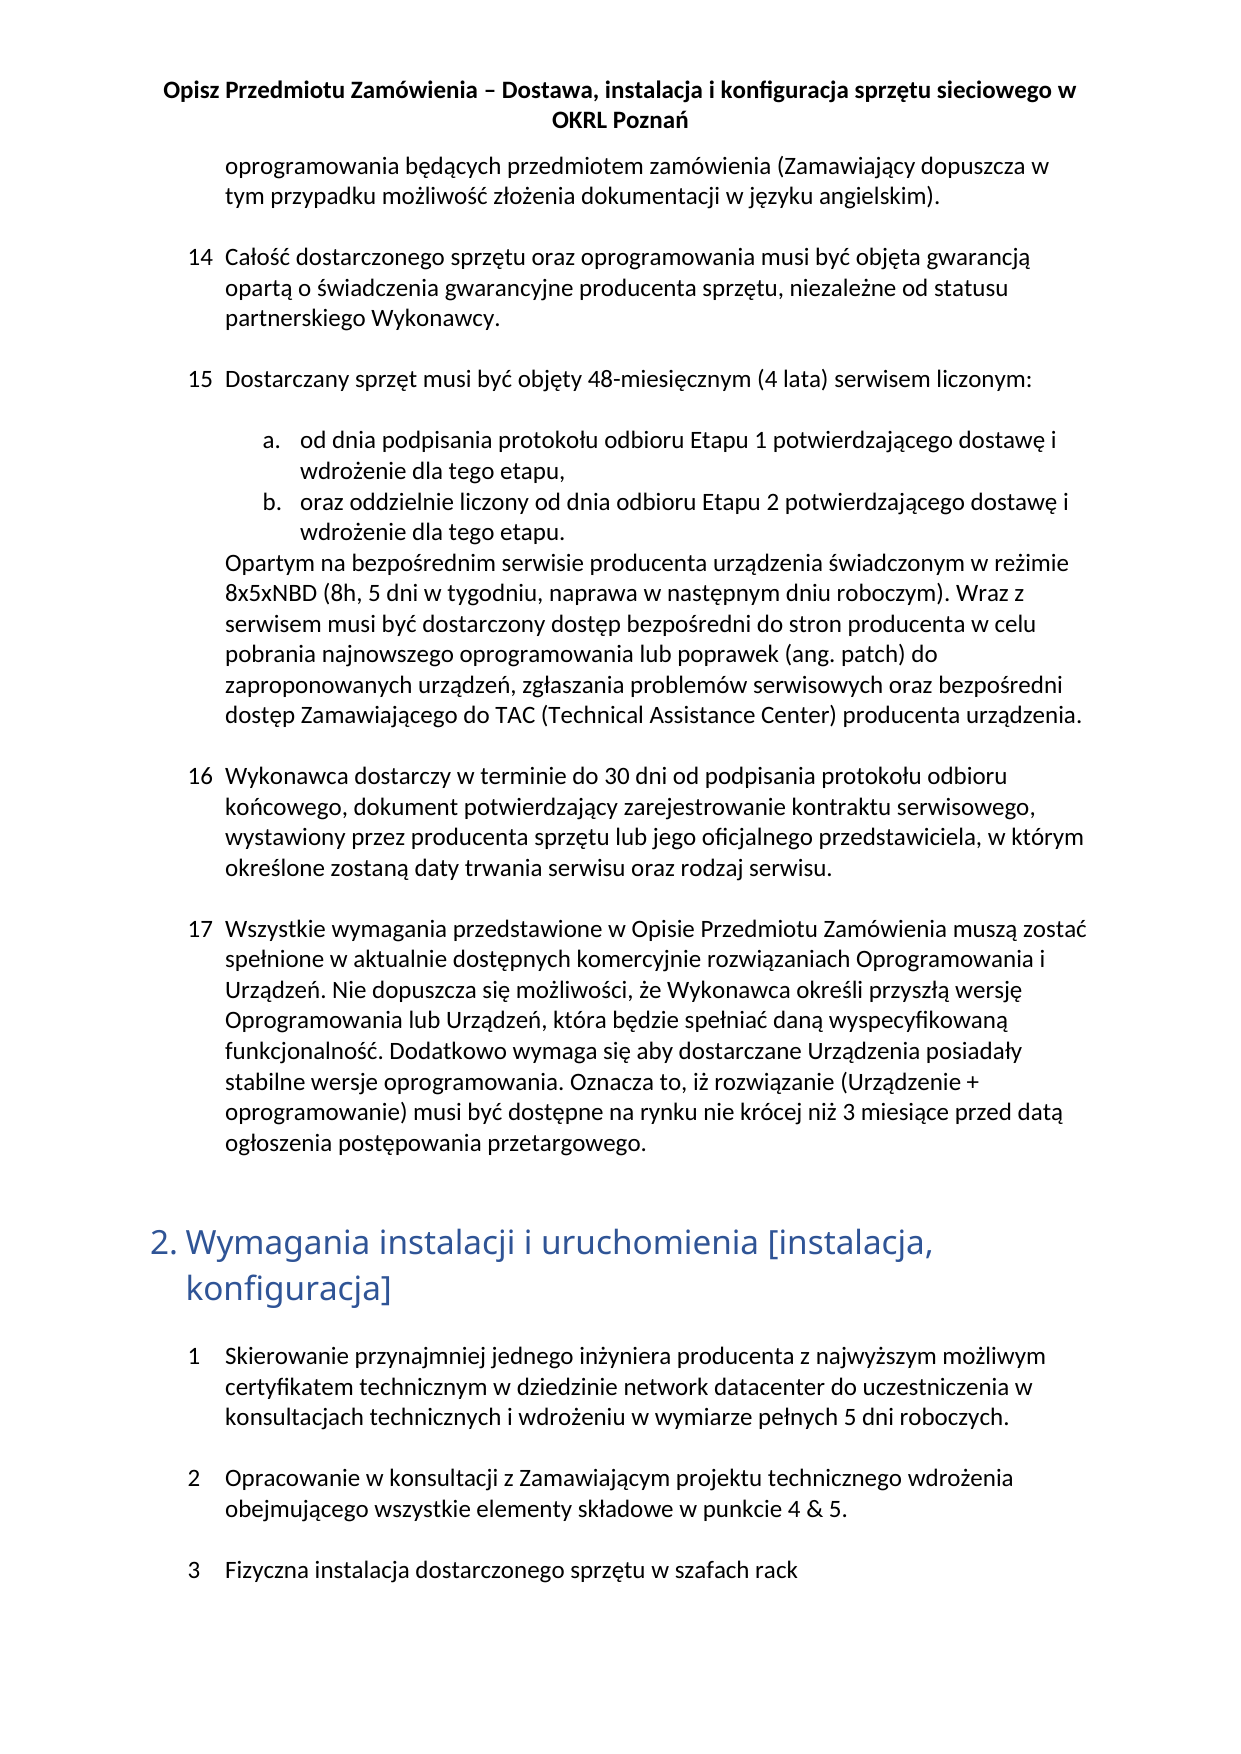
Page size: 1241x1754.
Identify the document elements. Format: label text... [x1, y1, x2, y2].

list Wykonawca dostarczy w terminie do 30 dni od podpisania protokołu odbioru końcowego, dokument potwierdzający zarejestrowanie kontraktu serwisowego, wystawiony przez producenta sprzętu lub jego oficjalnego przedstawiciela, w którym określone zostaną daty trwania serwisu oraz rodzaj serwisu. [187, 760, 1090, 882]
list Skierowanie przynajmniej jednego inżyniera producenta z najwyższym możliwym certyfikatem technicznym w dziedzinie network datacenter do uczestniczenia w konsultacjach technicznych i wdrożeniu w wymiarze pełnych 5 dni roboczych. [187, 1340, 1090, 1432]
list Całość dostarczonego sprzętu oraz oprogramowania musi być objęta gwarancją opartą o świadczenia gwarancyjne producenta sprzętu, niezależne od statusu partnerskiego Wykonawcy. [187, 242, 1090, 333]
list oraz oddzielnie liczony od dnia odbioru Etapu 2 potwierdzającego dostawę i wdrożenie dla tego etapu. [262, 486, 1090, 547]
list od dnia podpisania protokołu odbioru Etapu 1 potwierdzającego dostawę i wdrożenie dla tego etapu, [262, 425, 1090, 486]
list Opartym na bezpośrednim serwisie producenta urządzenia świadczonym w reżimie 8x5xNBD (8h, 5 dni w tygodniu, naprawa w następnym dniu roboczym). Wraz z serwisem musi być dostarczony dostęp bezpośredni do stron producenta w celu pobrania najnowszego oprogramowania lub poprawek (ang. patch) do zaproponowanych urządzeń, zgłaszania problemów serwisowych oraz bezpośredni dostęp Zamawiającego do TAC (Technical Assistance Center) producenta urządzenia. [225, 547, 1090, 730]
list Wszystkie wymagania przedstawione w Opisie Przedmiotu Zamówienia muszą zostać spełnione w aktualnie dostępnych komercyjnie rozwiązaniach Oprogramowania i Urządzeń. Nie dopuszcza się możliwości, że Wykonawca określi przyszłą wersję Oprogramowania lub Urządzeń, która będzie spełniać daną wyspecyfikowaną funkcjonalność. Dodatkowo wymaga się aby dostarczane Urządzenia posiadały stabilne wersje oprogramowania. Oznacza to, iż rozwiązanie (Urządzenie + oprogramowanie) musi być dostępne na rynku nie krócej niż 3 miesiące przed datą ogłoszenia postępowania przetargowego. [187, 913, 1090, 1157]
subtitle Wymagania instalacji i uruchomienia [instalacja, konfiguracja] [150, 1219, 1090, 1310]
list Dostarczany sprzęt musi być objęty 48-miesięcznym (4 lata) serwisem liczonym: [187, 364, 1090, 394]
list Fizyczna instalacja dostarczonego sprzętu w szafach rack [187, 1554, 1090, 1584]
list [187, 150, 1090, 211]
list Opracowanie w konsultacji z Zamawiającym projektu technicznego wdrożenia obejmującego wszystkie elementy składowe w punkcie 4 & 5. [187, 1462, 1090, 1523]
